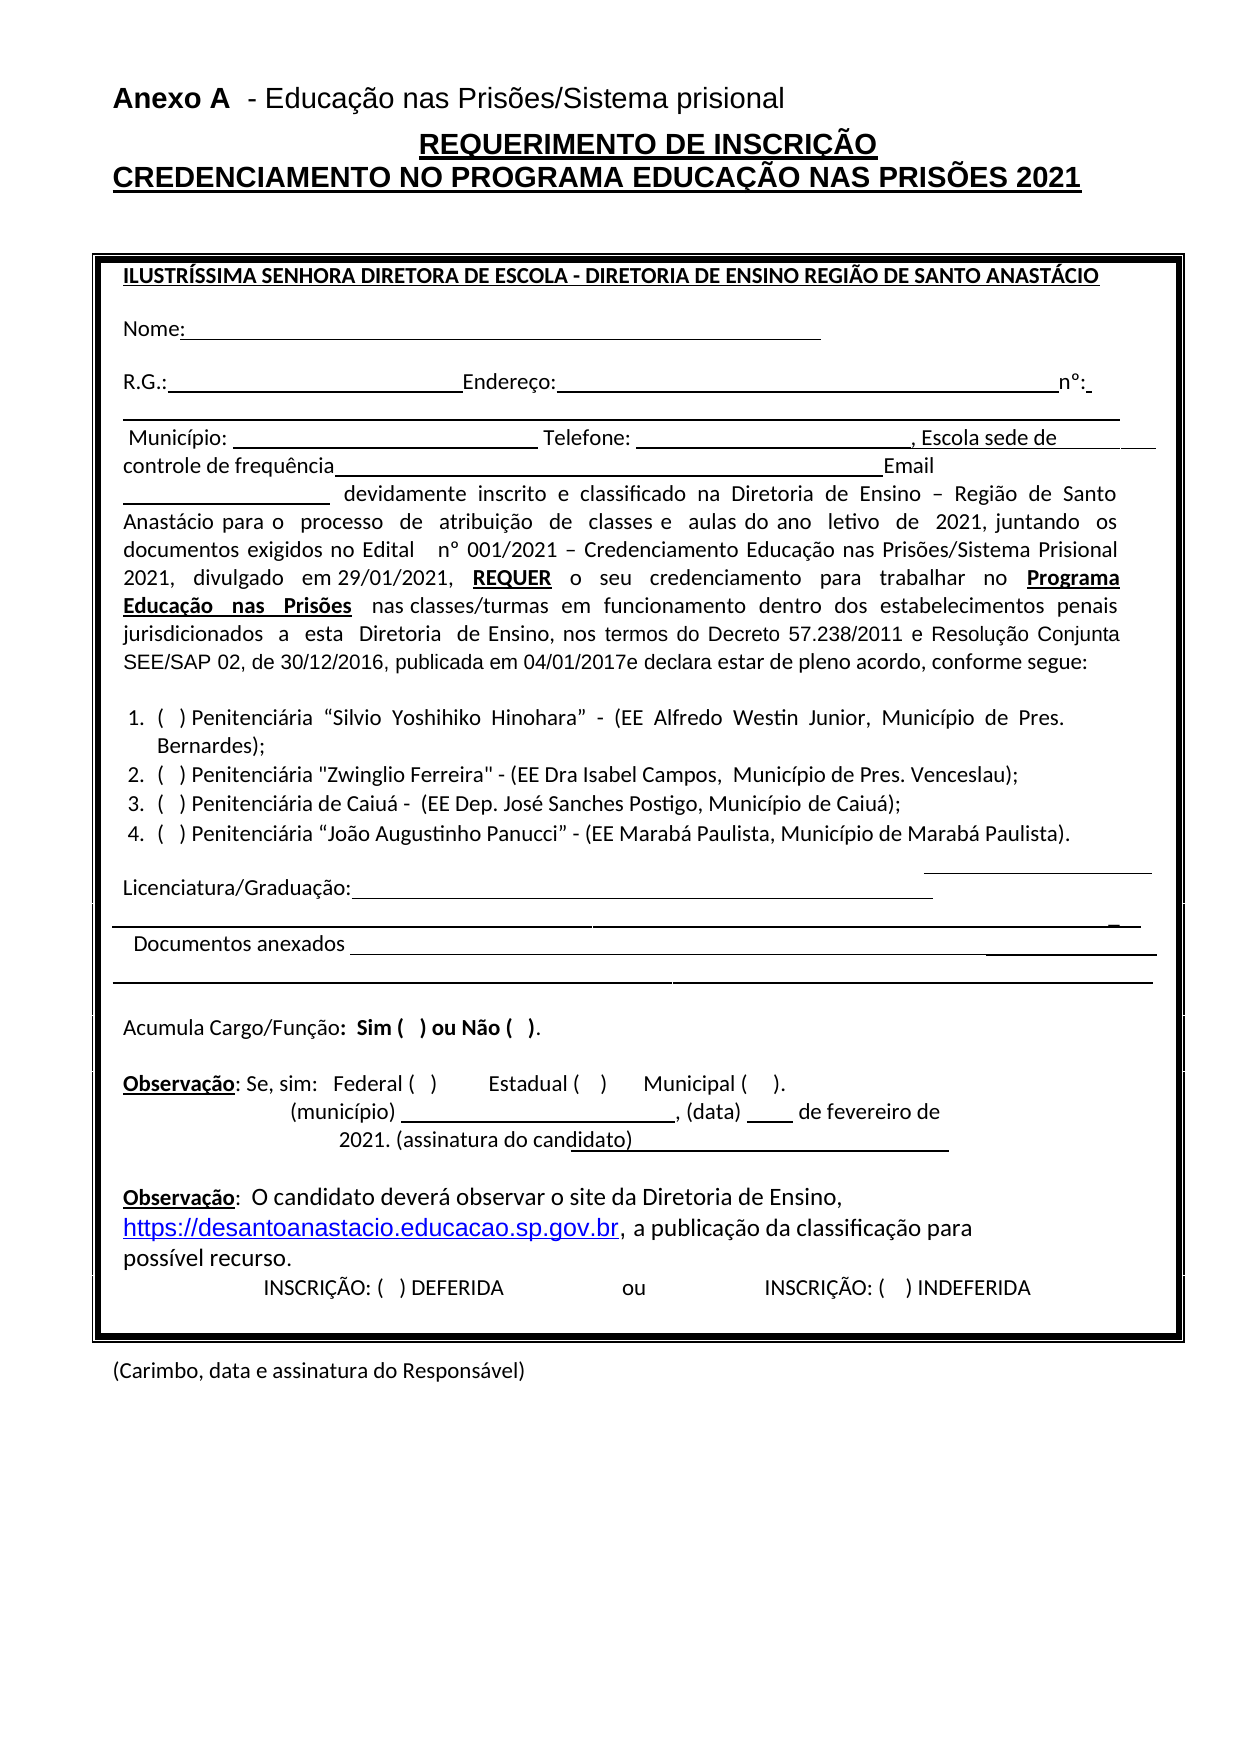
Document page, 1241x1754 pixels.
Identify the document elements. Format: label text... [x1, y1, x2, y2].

text ILUSTRÍSSIMA SENHORA DIRETORA DE ESCOLA - DIRETORIA DE ENSINO REGIÃO DE SANTO ANASTÁCIO [123, 261, 1128, 289]
text devidamente inscrito e classificado na Diretoria de Ensino – Região de Santo Anastácio para o processo de atribuição de classes e aulas do ano letivo de 2021, juntando os documentos exigidos no Edital nº 001/2021 – Credenciamento Educação nas Prisões/Sistema Prisional 2021, divulgado em 29/01/2021, REQUER o seu credenciamento para trabalhar no Programa Educação nas Prisões nas classes/turmas em funcionamento dentro dos estabelecimentos penais jurisdicionados a esta Diretoria de Ensino, nos termos do Decreto 57.238/2011 e Resolução Conjunta SEE/SAP 02, de 30/12/2016, publicada em 04/01/2017e declara estar de pleno acordo, conforme segue: [123, 479, 1120, 675]
list ( ) Penitenciária “Silvio Yoshihiko Hinohara” - (EE Alfredo Westin Junior, Município de Pres. Bernardes); [127, 703, 1128, 759]
text (Carimbo, data e assinatura do Responsável) [112, 1356, 1128, 1384]
text _ Documentos anexados [128, 901, 1108, 957]
text Licenciatura/Graduação: [112, 873, 1128, 901]
text (município) , (data) de fevereiro de 2021. (assinatura do candidato) [290, 1097, 953, 1153]
text Acumula Cargo/Função: Sim ( ) ou Não ( ). [123, 1013, 1128, 1041]
text Nome: [123, 314, 1128, 342]
list ( ) Penitenciária “João Augustinho Panucci” - (EE Marabá Paulista, Município de Marabá Paulista). [127, 819, 1128, 847]
text REQUERIMENTO DE INSCRIÇÃO CREDENCIAMENTO NO PROGRAMA EDUCAÇÃO NAS PRISÕES 2021 [112, 128, 1161, 194]
list ( ) Penitenciária de Caiuá - (EE Dep. José Sanches Postigo, Município de Caiuá); [127, 789, 1128, 818]
text Observação: Se, sim: Federal ( ) Estadual ( ) Municipal ( ). [123, 1069, 1128, 1097]
text Observação: O candidato deverá observar o site da Diretoria de Ensino, https://desantoanastacio.educacao.sp.gov.br, a publicação da classificação para possível recurso. [123, 1181, 1047, 1273]
text INSCRIÇÃO: ( ) DEFERIDA ou INSCRIÇÃO: ( ) INDEFERIDA [263, 1273, 1128, 1301]
text R.G.: Endereço: nº: Município: Telefone: , Escola sede de controle de frequência Email [123, 367, 1120, 419]
text Anexo A - Educação nas Prisões/Sistema prisional [112, 81, 1128, 114]
list ( ) Penitenciária "Zwinglio Ferreira" - (EE Dra Isabel Campos, Município de Pres. Venceslau); [127, 760, 1128, 788]
text R.G.: Endereço: nº: Município: Telefone: , Escola sede de controle de frequência Email [123, 421, 1120, 479]
